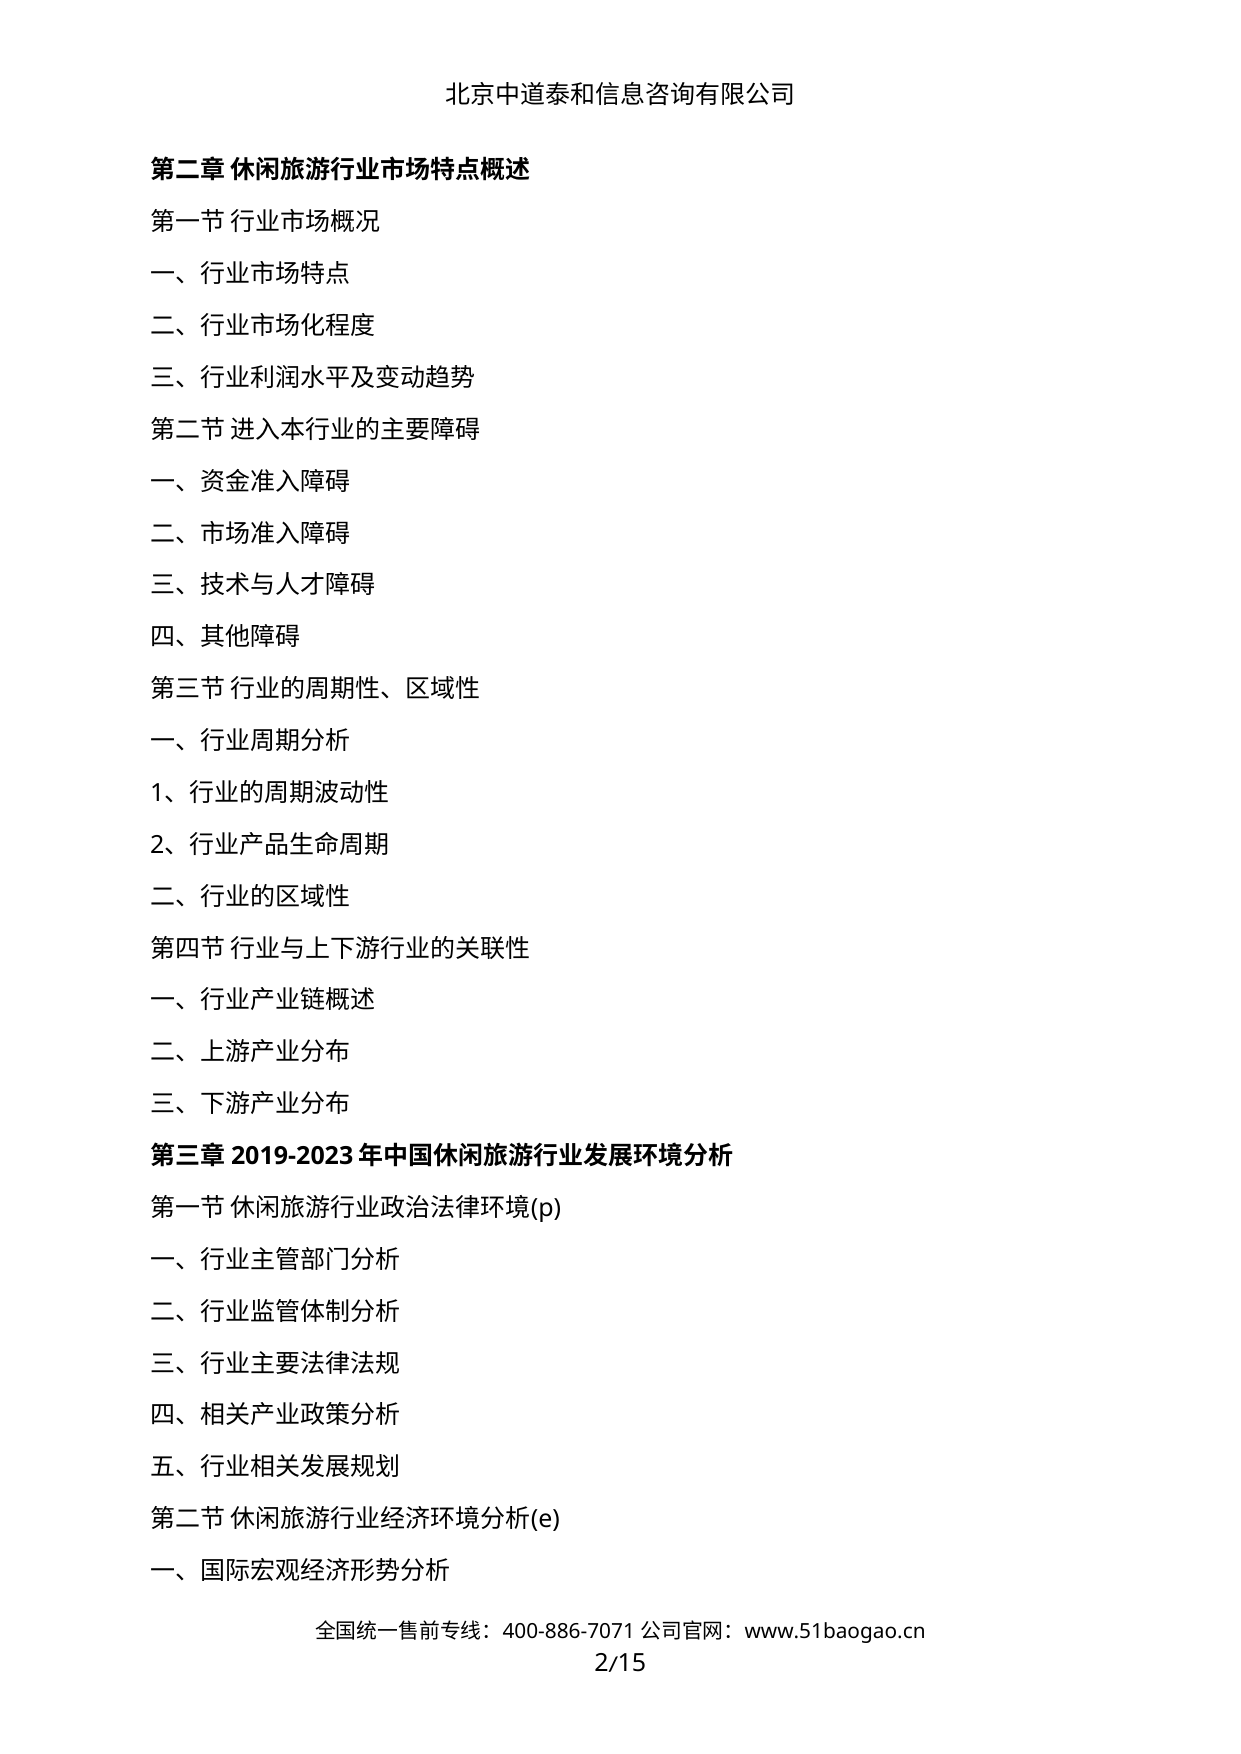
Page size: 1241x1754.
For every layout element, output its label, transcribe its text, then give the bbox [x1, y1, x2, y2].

text 三、技术与人才障碍 [150, 565, 1090, 601]
text 五、行业相关发展规划 [150, 1447, 1090, 1483]
text 三、行业利润水平及变动趋势 [150, 357, 1090, 394]
text 2、行业产品生命周期 [150, 824, 1090, 861]
text 二、行业的区域性 [150, 876, 1090, 912]
text 第三节 行业的周期性、区域性 [150, 669, 1090, 705]
text 第二节 休闲旅游行业经济环境分析(e) [150, 1499, 1090, 1535]
text 第二章 休闲旅游行业市场特点概述 [150, 150, 1090, 186]
text 三、行业主要法律法规 [150, 1343, 1090, 1379]
text 一、行业市场特点 [150, 254, 1090, 290]
text 四、相关产业政策分析 [150, 1395, 1090, 1431]
text 第一节 休闲旅游行业政治法律环境(p) [150, 1187, 1090, 1224]
text 第四节 行业与上下游行业的关联性 [150, 928, 1090, 964]
text 一、行业主管部门分析 [150, 1239, 1090, 1276]
text 一、资金准入障碍 [150, 461, 1090, 497]
text 四、其他障碍 [150, 617, 1090, 653]
text 二、行业市场化程度 [150, 306, 1090, 342]
text 二、上游产业分布 [150, 1032, 1090, 1068]
text 1、行业的周期波动性 [150, 772, 1090, 809]
text 一、行业周期分析 [150, 721, 1090, 757]
text 一、行业产业链概述 [150, 980, 1090, 1016]
text 二、市场准入障碍 [150, 513, 1090, 549]
text 二、行业监管体制分析 [150, 1291, 1090, 1327]
text 第一节 行业市场概况 [150, 202, 1090, 238]
text 一、国际宏观经济形势分析 [150, 1551, 1090, 1587]
text 第二节 进入本行业的主要障碍 [150, 409, 1090, 446]
text 第三章 2019-2023年中国休闲旅游行业发展环境分析 [150, 1136, 1090, 1172]
text 三、下游产业分布 [150, 1084, 1090, 1120]
